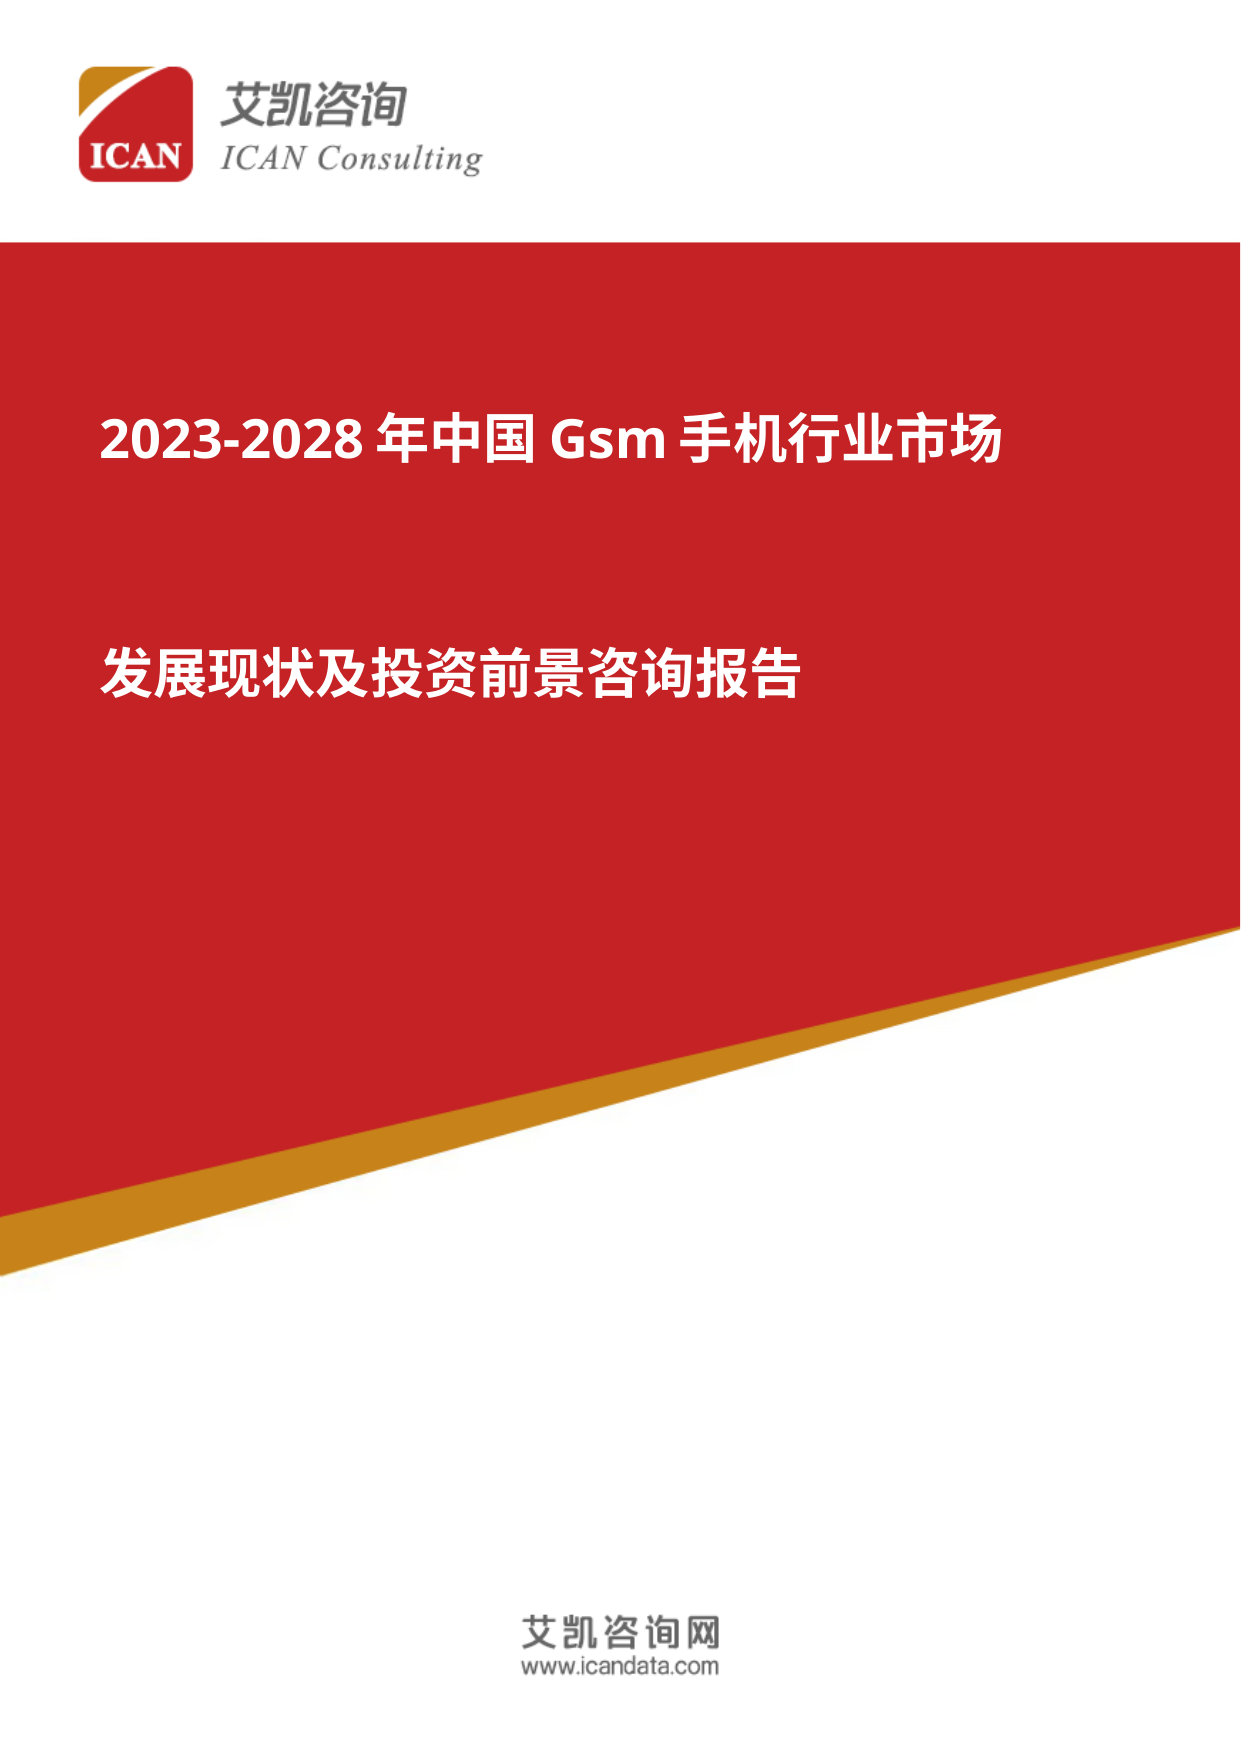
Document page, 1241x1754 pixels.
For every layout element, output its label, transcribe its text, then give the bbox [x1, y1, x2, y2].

subtitle 2023-2028年中国Gsm手机行业市场发展现状及投资前景咨询报告 [99, 386, 1053, 718]
picture [0, 5, 1241, 1754]
